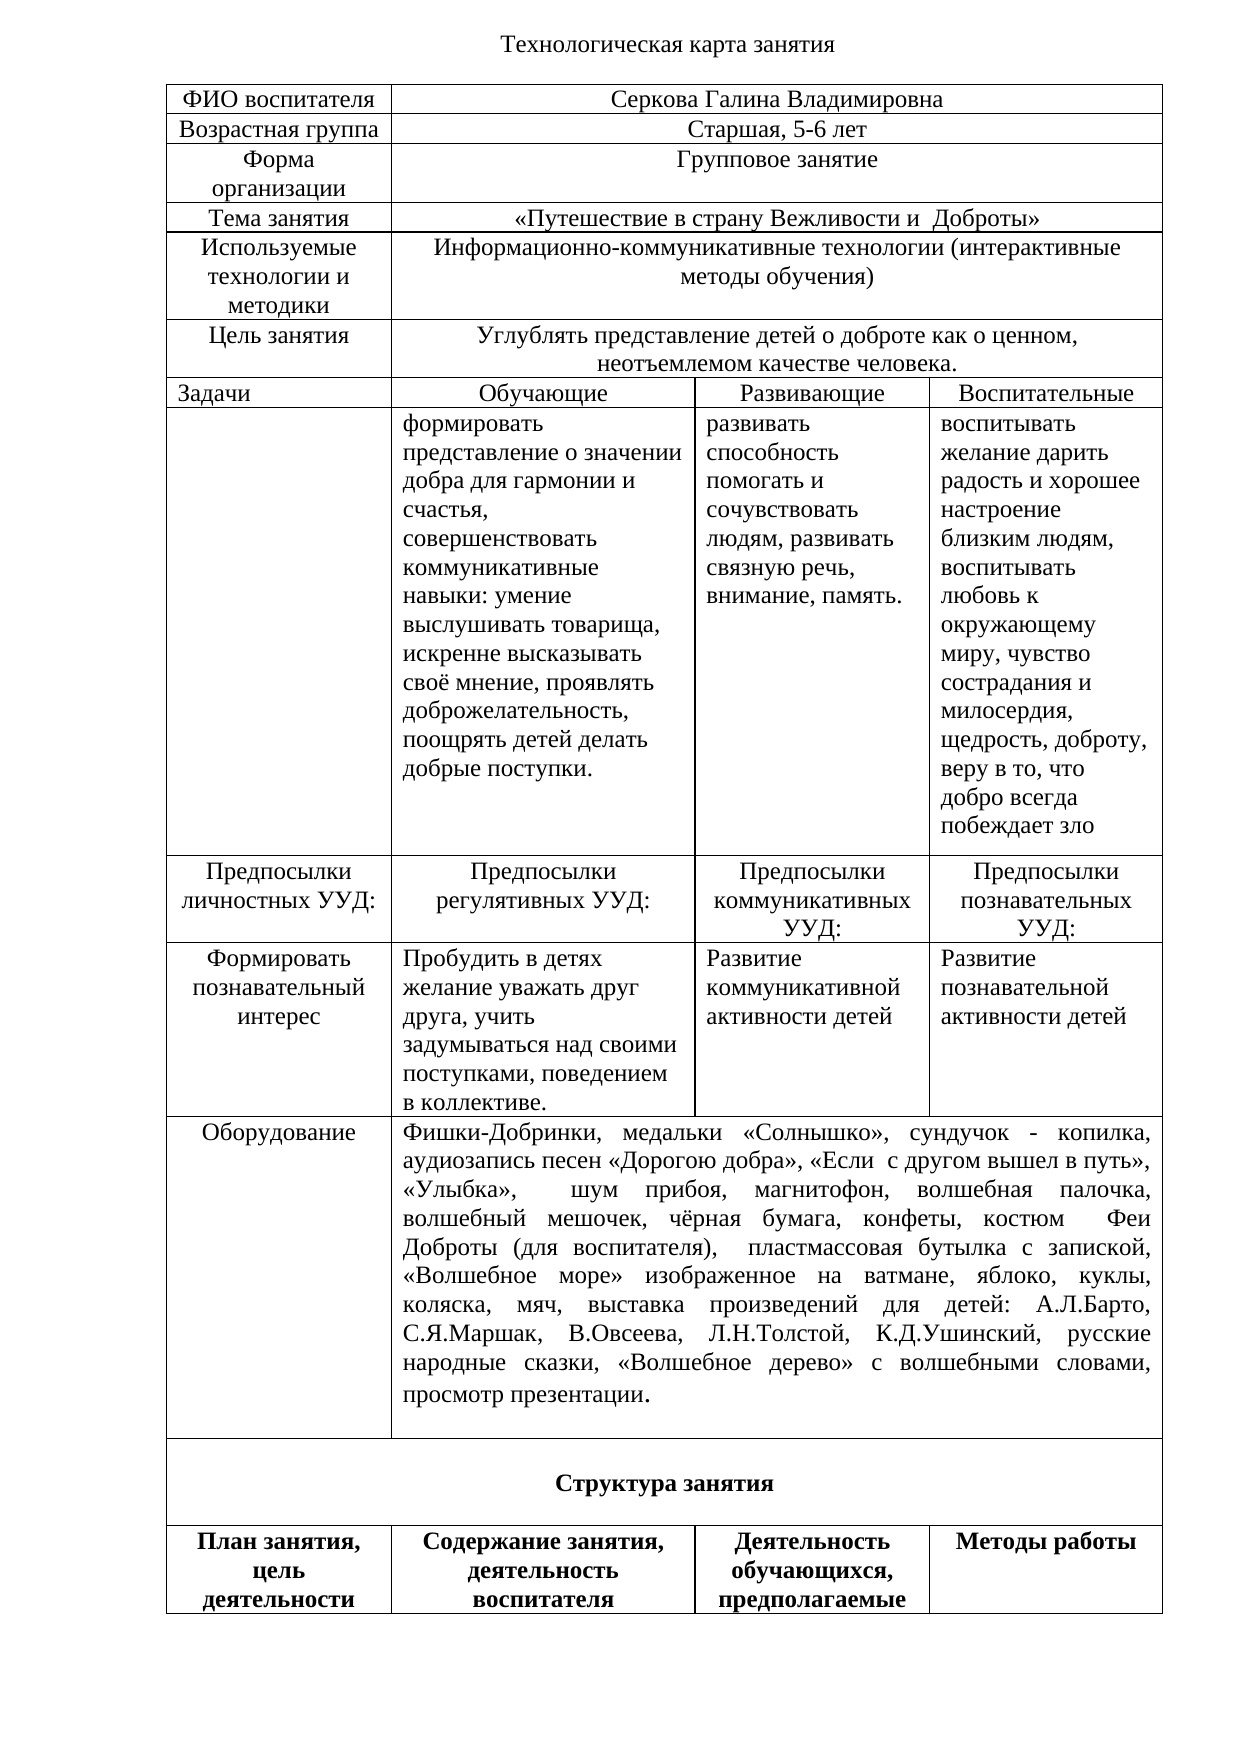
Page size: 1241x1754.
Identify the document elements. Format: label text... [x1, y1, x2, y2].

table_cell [696, 1526, 929, 1612]
table_cell Углублять представление детей о доброте как о ценном, неотъемлемом качестве человека. [392, 320, 1162, 377]
table_cell Развивающие [696, 378, 929, 407]
table_cell развивать способность помогать и сочувствовать людям, развивать связную речь, внимание, память. [696, 408, 929, 855]
table_cell «Путешествие в страну Вежливости и Доброты» [392, 203, 1162, 231]
table_cell Формировать познавательный интерес [167, 943, 391, 1116]
table_cell Цель занятия [167, 320, 391, 377]
table_header Серкова Галина Владимировна [392, 85, 1162, 113]
table_cell Предпосылки познавательных УУД: [930, 856, 1162, 942]
table_cell Методы работы [930, 1526, 1162, 1612]
table_cell Предпосылки коммуникативных УУД: [696, 856, 929, 942]
table_cell Тема занятия [167, 203, 391, 231]
table_cell Фишки-Добринки, медальки «Солнышко», сундучок - копилка, аудиозапись песен «Дорогою добра», «Если с другом вышел в путь», «Улыбка», шум прибоя, магнитофон, волшебная палочка, волшебный мешочек, чёрная бумага, конфеты, костюм Феи Доброты (для воспитателя), пластмассовая бутылка с запиской, «Волшебное море» изображенное на ватмане, яблоко, куклы, коляска, мяч, выставка произведений для детей: А.Л.Барто, С.Я.Маршак, В.Овсеева, Л.Н.Толстой, К.Д.Ушинский, русские народные сказки, «Волшебное дерево» с волшебными словами, просмотр презентации. [392, 1117, 1162, 1438]
text Технологическая карта занятия [177, 29, 1152, 58]
table_cell Групповое занятие [392, 144, 1162, 202]
table_cell Возрастная группа [167, 114, 391, 143]
table_cell Старшая, 5-6 лет [392, 114, 1162, 143]
table_cell [167, 408, 391, 855]
table_cell Предпосылки личностных УУД: [167, 856, 391, 942]
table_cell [167, 1526, 391, 1612]
table_cell Пробудить в детях желание уважать друг друга, учить задумываться над своими поступками, поведением в коллективе. [392, 943, 694, 1116]
table_cell Структура занятия [167, 1439, 1162, 1525]
table_cell Обучающие [392, 378, 694, 407]
table_cell Развитие познавательной активности детей [930, 943, 1162, 1116]
table_cell формировать представление о значении добра для гармонии и счастья, совершенствовать коммуникативные навыки: умение выслушивать товарища, искренне высказывать своё мнение, проявлять доброжелательность, поощрять детей делать добрые поступки. [392, 408, 694, 855]
table_cell Используемые технологии и методики [167, 233, 391, 319]
table_cell Форма организации [167, 144, 391, 202]
table_cell Информационно-коммуникативные технологии (интерактивные методы обучения) [392, 233, 1162, 319]
table_cell Развитие коммуникативной активности детей [696, 943, 929, 1116]
table_cell Оборудование [167, 1117, 391, 1438]
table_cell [392, 1526, 694, 1612]
table_cell воспитывать желание дарить радость и хорошее настроение близким людям, воспитывать любовь к окружающему миру, чувство сострадания и милосердия, щедрость, доброту, веру в то, что добро всегда побеждает зло [930, 408, 1162, 855]
table_cell Воспитательные [930, 378, 1162, 407]
table_cell Предпосылки регулятивных УУД: [392, 856, 694, 942]
table_cell Задачи [167, 378, 391, 407]
table_header ФИО воспитателя [167, 85, 391, 113]
